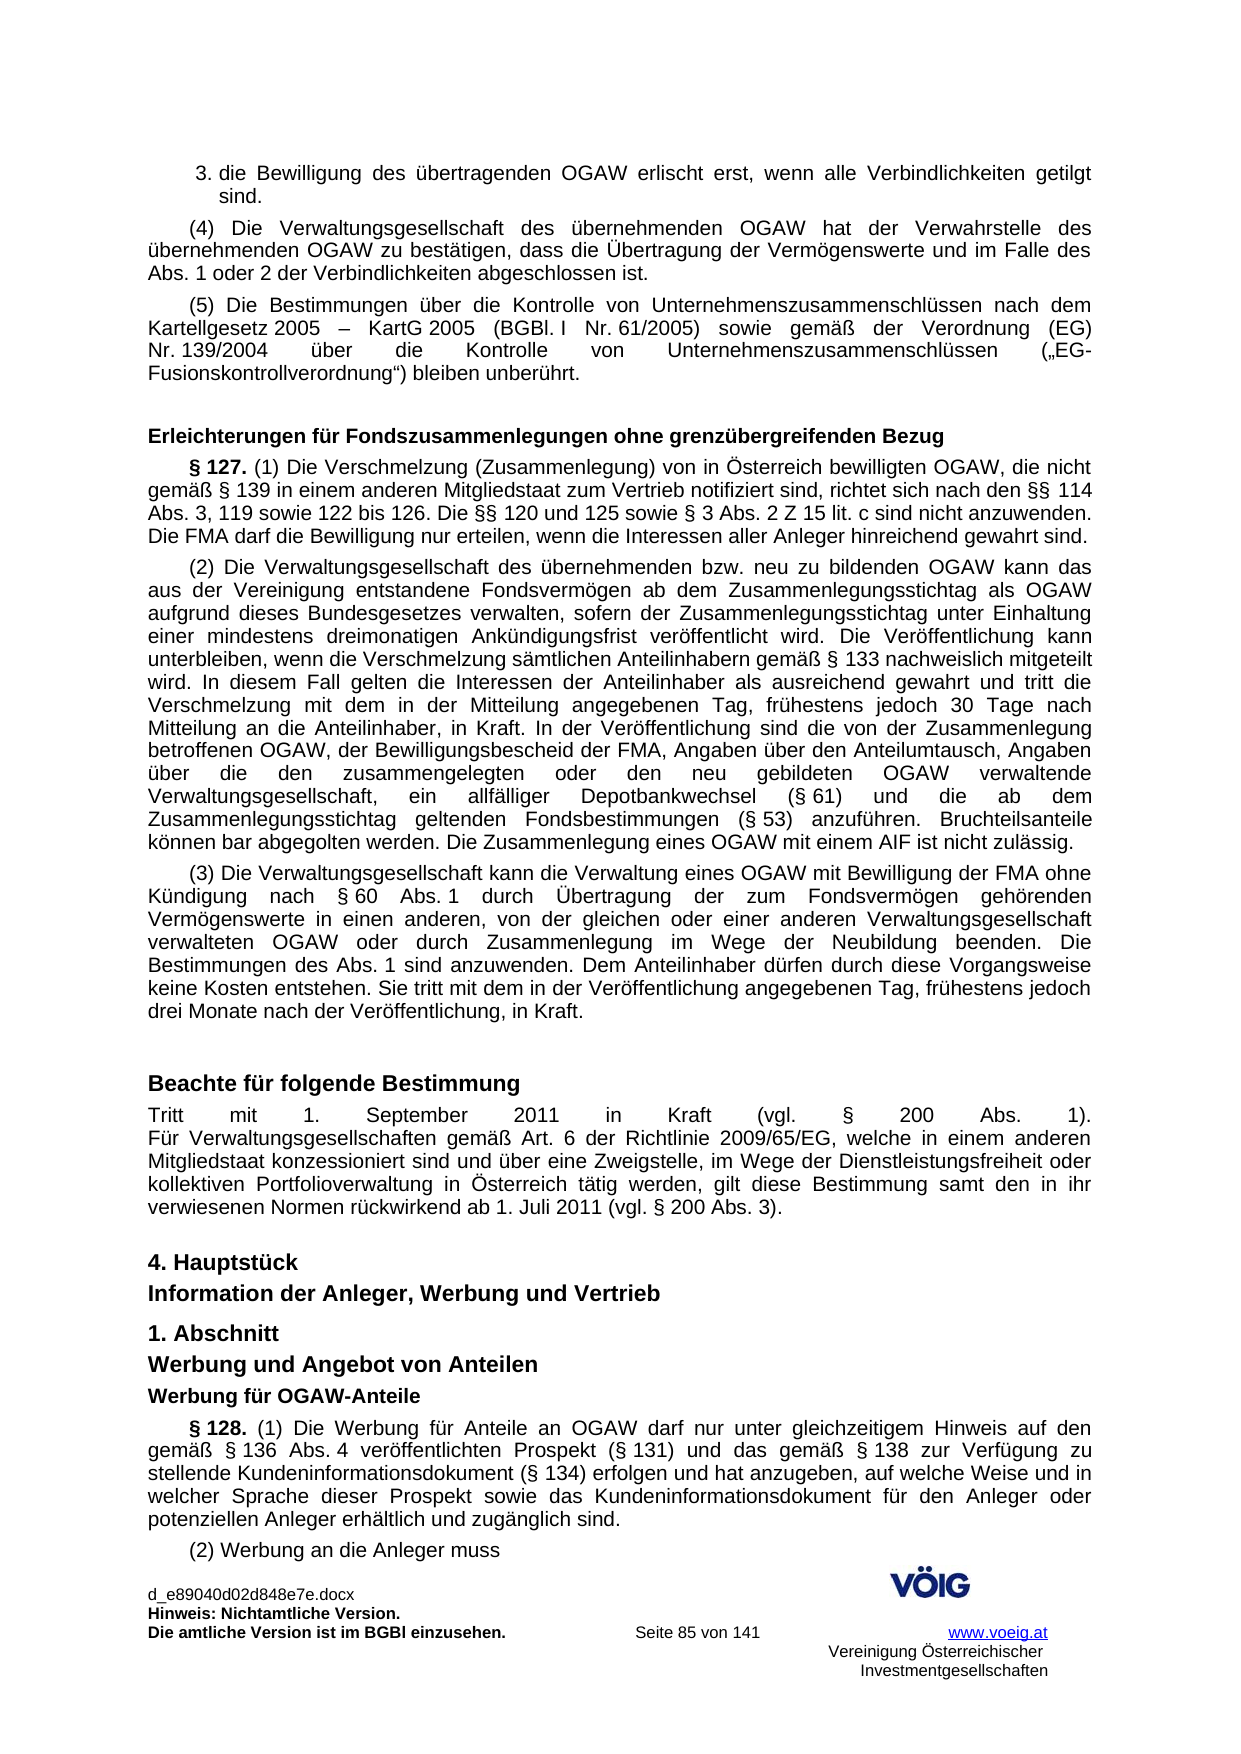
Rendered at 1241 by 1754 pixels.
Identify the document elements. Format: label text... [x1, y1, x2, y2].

text Tritt mit 1. September 2011 in Kraft (vgl. § 200 Abs. 1). Für Verwaltungsgesellschaften gemäß Art. 6 der Richtlinie 2009/65/EG, welche in einem anderen Mitgliedstaat konzessioniert sind und über eine Zweigstelle, im Wege der Dienstleistungsfreiheit oder kollektiven Portfolioverwaltung in Österreich tätig werden, gilt diese Bestimmung samt den in ihr verwiesenen Normen rückwirkend ab 1. Juli 2011 (vgl. § 200 Abs. 3). [148, 1104, 1093, 1219]
text (3) Die Verwaltungsgesellschaft kann die Verwaltung eines OGAW mit Bewilligung der FMA ohne Kündigung nach § 60 Abs. 1 durch Übertragung der zum Fondsvermögen gehörenden Vermögenswerte in einen anderen, von der gleichen oder einer anderen Verwaltungsgesellschaft verwalteten OGAW oder durch Zusammenlegung im Wege der Neubildung beenden. Die Bestimmungen des Abs. 1 sind anzuwenden. Dem Anteilinhaber dürfen durch diese Vorgangsweise keine Kosten entstehen. Sie tritt mit dem in der Veröffentlichung angegebenen Tag, frühestens jedoch drei Monate nach der Veröffentlichung, in Kraft. [148, 862, 1093, 1023]
text Information der Anleger, Werbung und Vertrieb [148, 1283, 1093, 1306]
text Werbung und Angebot von Anteilen [148, 1354, 1093, 1377]
text 3. die Bewilligung des übertragenden OGAW erlischt erst, wenn alle Verbindlichkeiten getilgt sind. [148, 162, 1093, 208]
text § 127. (1) Die Verschmelzung (Zusammenlegung) von in Österreich bewilligten OGAW, die nicht gemäß § 139 in einem anderen Mitgliedstaat zum Vertrieb notifiziert sind, richtet sich nach den §§ 114 Abs. 3, 119 sowie 122 bis 126. Die §§ 120 und 125 sowie § 3 Abs. 2 Z 15 lit. c sind nicht anzuwenden. Die FMA darf die Bewilligung nur erteilen, wenn die Interessen aller Anleger hinreichend gewahrt sind. [148, 456, 1093, 548]
text Erleichterungen für Fondszusammenlegungen ohne grenzübergreifenden Bezug [148, 425, 1093, 448]
picture [889, 1565, 972, 1600]
text Werbung für OGAW-Anteile [148, 1385, 1093, 1408]
text 1. Abschnitt [148, 1323, 1093, 1346]
text (5) Die Bestimmungen über die Kontrolle von Unternehmenszusammenschlüssen nach dem Kartellgesetz 2005 – KartG 2005 (BGBl. I Nr. 61/2005) sowie gemäß der Verordnung (EG) Nr. 139/2004 über die Kontrolle von Unternehmenszusammenschlüssen („EG-Fusionskontrollverordnung“) bleiben unberührt. [148, 294, 1093, 385]
text 4. Hauptstück [148, 1252, 1093, 1275]
text (2) Die Verwaltungsgesellschaft des übernehmenden bzw. neu zu bildenden OGAW kann das aus der Vereinigung entstandene Fondsvermögen ab dem Zusammenlegungsstichtag als OGAW aufgrund dieses Bundesgesetzes verwalten, sofern der Zusammenlegungsstichtag unter Einhaltung einer mindestens dreimonatigen Ankündigungsfrist veröffentlicht wird. Die Veröffentlichung kann unterbleiben, wenn die Verschmelzung sämtlichen Anteilinhabern gemäß § 133 nachweislich mitgeteilt wird. In diesem Fall gelten die Interessen der Anteilinhaber als ausreichend gewahrt und tritt die Verschmelzung mit dem in der Mitteilung angegebenen Tag, frühestens jedoch 30 Tage nach Mitteilung an die Anteilinhaber, in Kraft. In der Veröffentlichung sind die von der Zusammenlegung betroffenen OGAW, der Bewilligungsbescheid der FMA, Angaben über den Anteilumtausch, Angaben über die den zusammengelegten oder den neu gebildeten OGAW verwaltende Verwaltungsgesellschaft, ein allfälliger Depotbankwechsel (§ 61) und die ab dem Zusammenlegungsstichtag geltenden Fondsbestimmungen (§ 53) anzuführen. Bruchteilsanteile können bar abgegolten werden. Die Zusammenlegung eines OGAW mit einem AIF ist nicht zulässig. [148, 556, 1093, 854]
text § 128. (1) Die Werbung für Anteile an OGAW darf nur unter gleichzeitigem Hinweis auf den gemäß § 136 Abs. 4 veröffentlichten Prospekt (§ 131) und das gemäß § 138 zur Verfügung zu stellende Kundeninformationsdokument (§ 134) erfolgen und hat anzugeben, auf welche Weise und in welcher Sprache dieser Prospekt sowie das Kundeninformationsdokument für den Anleger oder potenziellen Anleger erhältlich und zugänglich sind. [148, 1417, 1093, 1531]
text (2) Werbung an die Anleger muss [148, 1539, 1093, 1562]
text Beachte für folgende Bestimmung [148, 1073, 1093, 1096]
text (4) Die Verwaltungsgesellschaft des übernehmenden OGAW hat der Verwahrstelle des übernehmenden OGAW zu bestätigen, dass die Übertragung der Vermögenswerte und im Falle des Abs. 1 oder 2 der Verbindlichkeiten abgeschlossen ist. [148, 217, 1093, 285]
